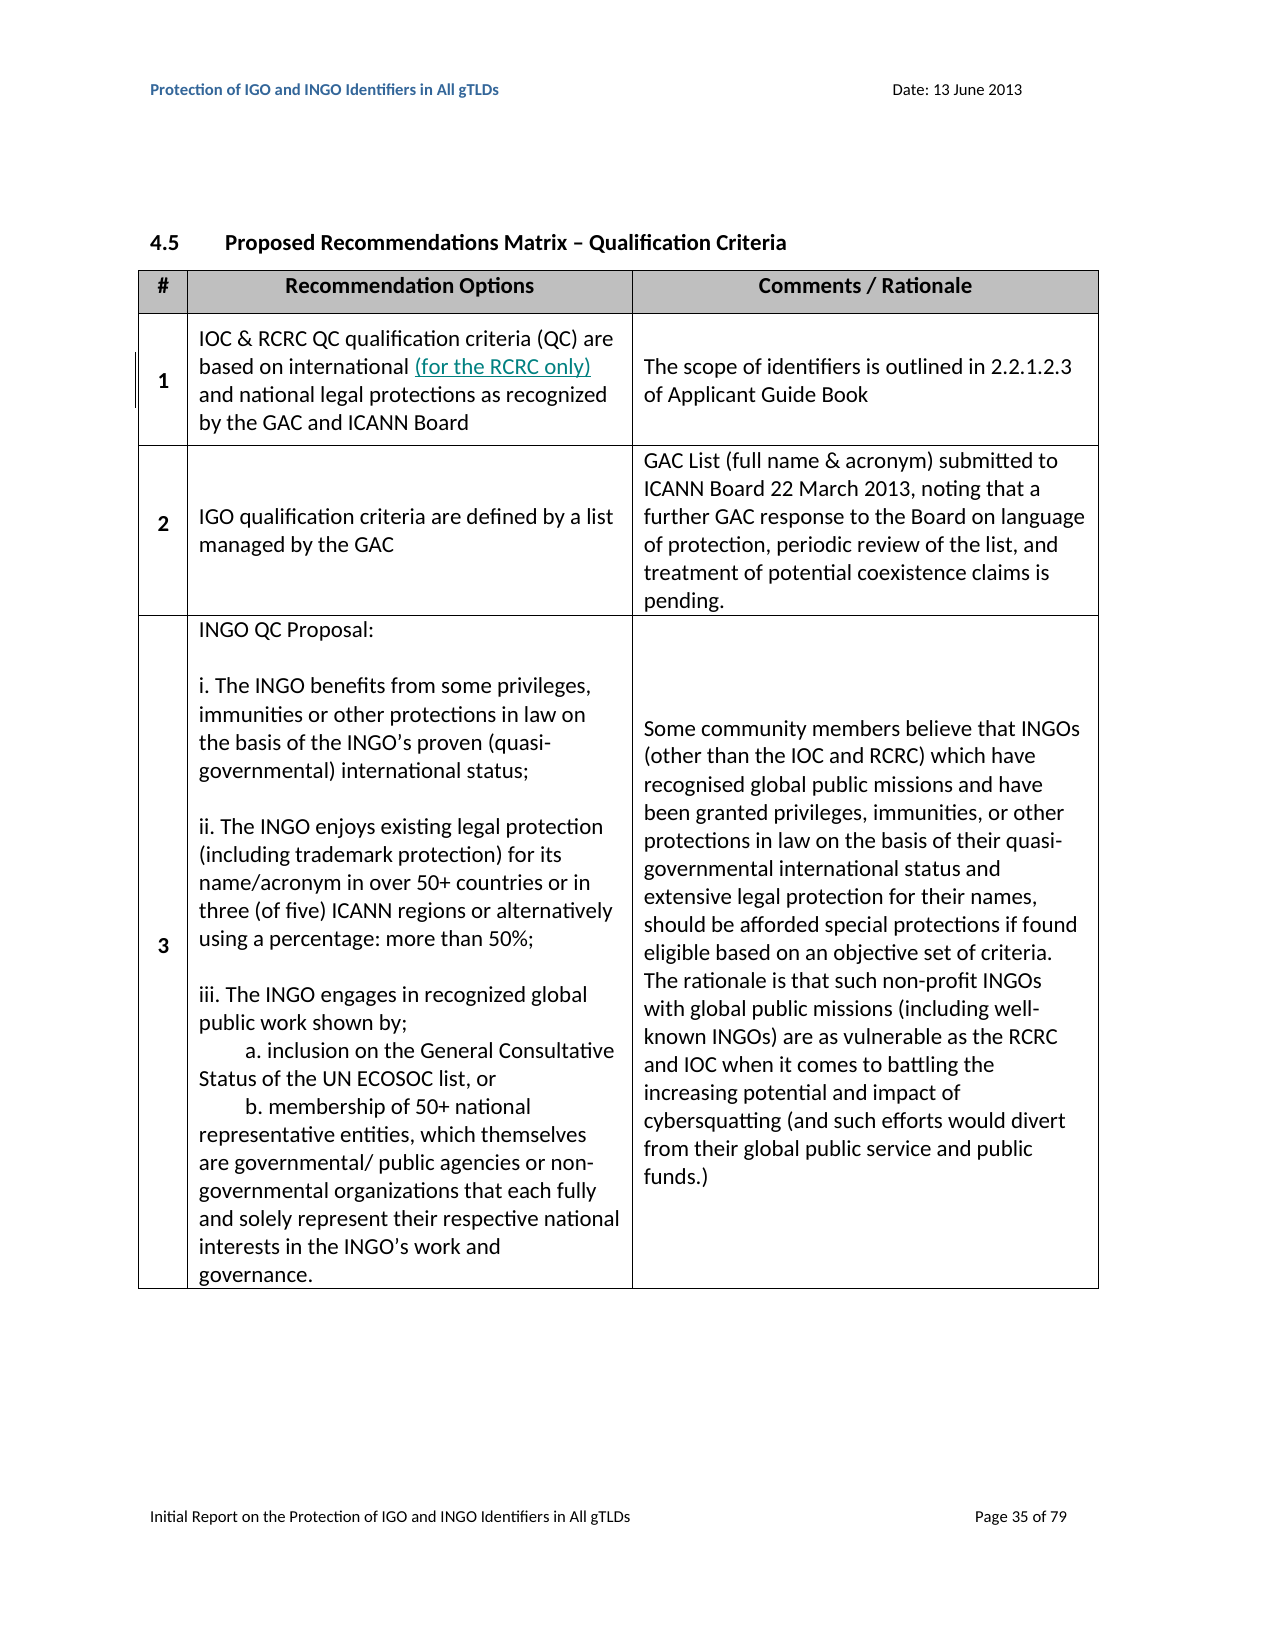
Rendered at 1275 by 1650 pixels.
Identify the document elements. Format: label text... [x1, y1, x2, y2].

table_header # [139, 271, 187, 313]
table_header Comments / Rationale [633, 271, 1098, 313]
table_cell IOC & RCRC QC qualification criteria (QC) are based on international and national legal protections as recognized by the GAC and ICANN Board [188, 314, 632, 445]
table_cell 2 [139, 446, 187, 614]
table_cell INGO QC Proposal: i. The INGO benefits from some privileges, immunities or other protections in law on the basis of the INGO’s proven (quasi-governmental) international status; ii. The INGO enjoys existing legal protection (including trademark protection) for its name/acronym in over 50+ countries or in three (of five) ICANN regions or alternatively using a percentage: more than 50%; iii. The INGO engages in recognized global public work shown by; a. inclusion on the General Consultative Status of the UN ECOSOC list, or b. membership of 50+ national representative entities, which themselves are governmental/ public agencies or non-governmental organizations that each fully and solely represent their respective national interests in the INGO’s work and governance. [188, 616, 632, 1288]
table_cell The scope of identifiers is outlined in 2.2.1.2.3 of Applicant Guide Book [633, 314, 1098, 445]
table_cell IGO qualification criteria are defined by a list managed by the GAC [188, 446, 632, 614]
table_header Recommendation Options [188, 271, 632, 313]
list Proposed Recommendations Matrix – Qualification Criteria [150, 228, 1087, 256]
table_cell 3 [139, 616, 187, 1288]
table_cell Some community members believe that INGOs (other than the IOC and RCRC) which have recognised global public missions and have been granted privileges, immunities, or other protections in law on the basis of their quasi-governmental international status and extensive legal protection for their names, should be afforded special protections if found eligible based on an objective set of criteria. The rationale is that such non-profit INGOs with global public missions (including well-known INGOs) are as vulnerable as the RCRC and IOC when it comes to battling the increasing potential and impact of cybersquatting (and such efforts would divert from their global public service and public funds.) [633, 616, 1098, 1288]
table_cell GAC List (full name & acronym) submitted to ICANN Board 22 March 2013, noting that a further GAC response to the Board on language of protection, periodic review of the list, and treatment of potential coexistence claims is pending. [633, 446, 1098, 614]
table_cell 1 [139, 314, 187, 445]
